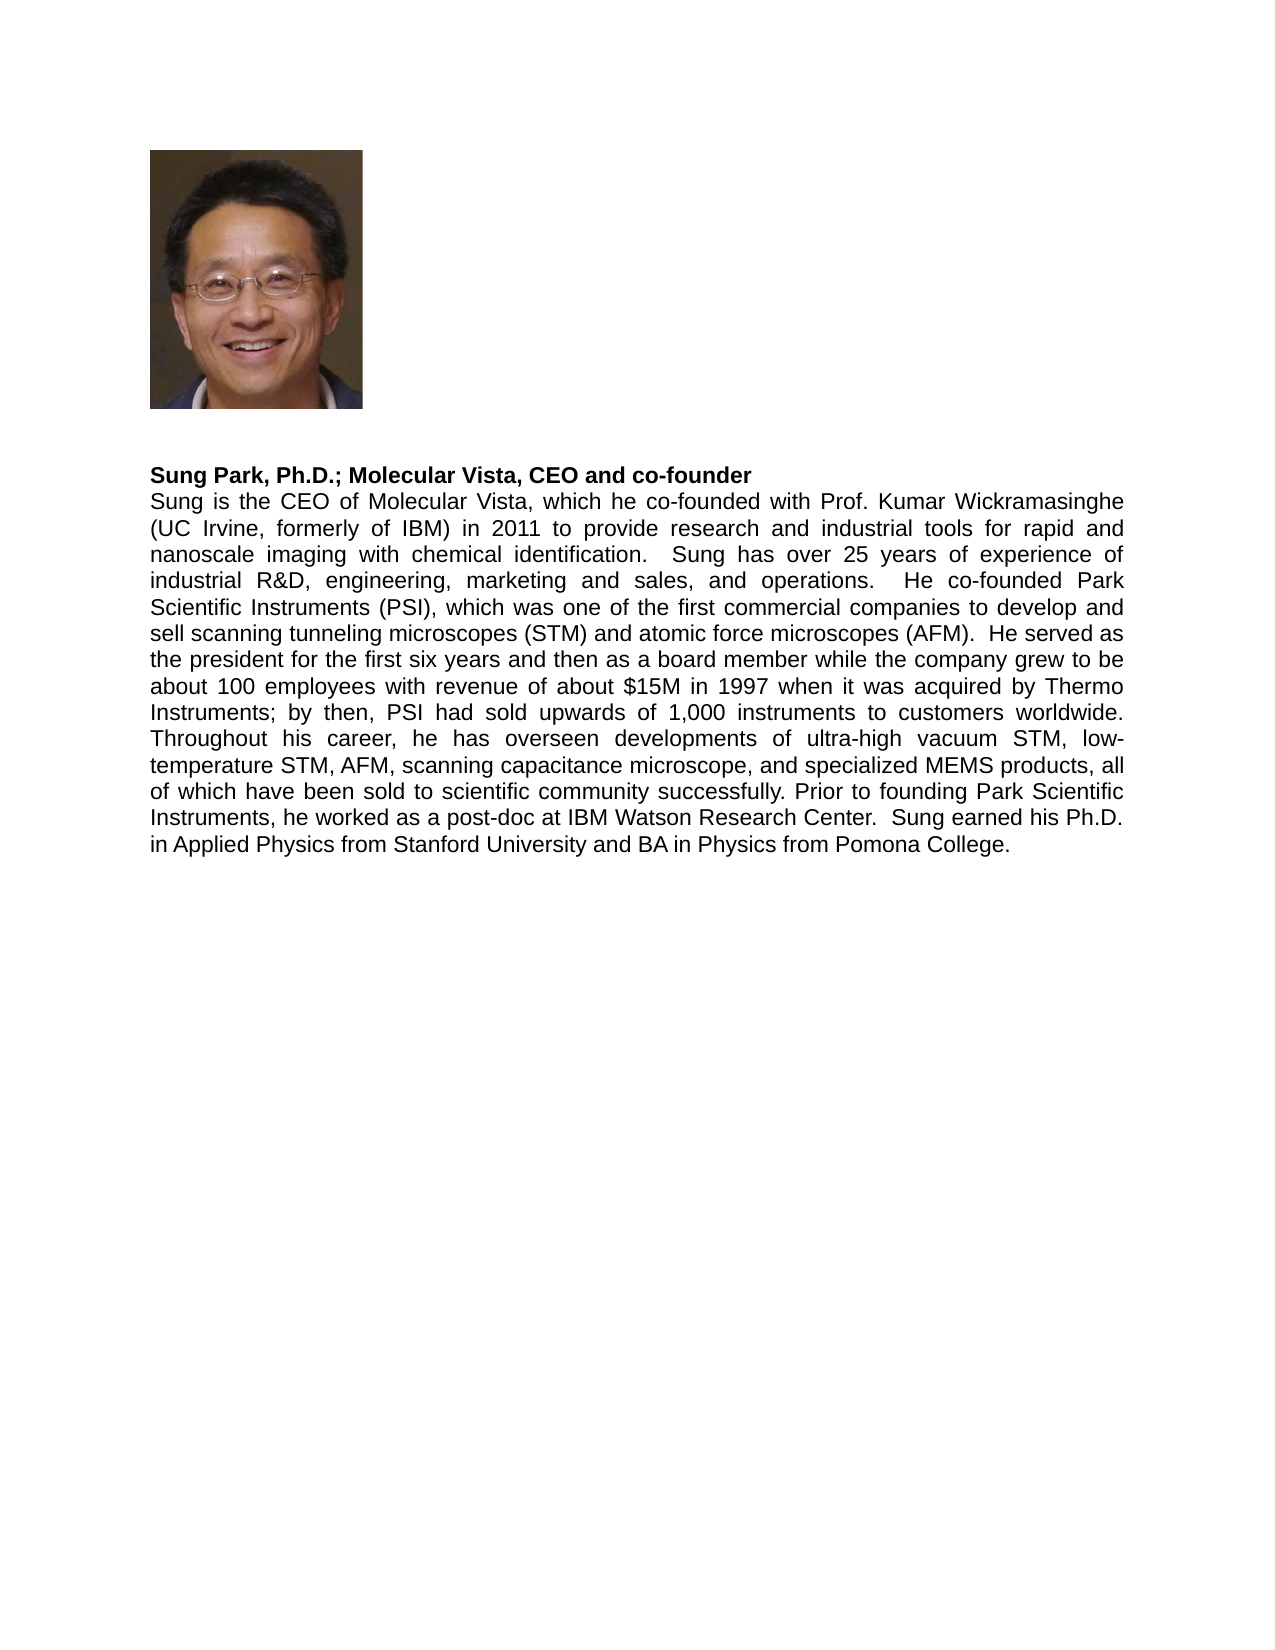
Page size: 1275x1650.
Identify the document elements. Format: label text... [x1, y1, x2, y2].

picture [150, 150, 363, 409]
text Sung is the CEO of Molecular Vista, which he co-founded with Prof. Kumar Wickramasinghe (UC Irvine, formerly of IBM) in 2011 to provide research and industrial tools for rapid and nanoscale imaging with chemical identification. Sung has over 25 years of experience of industrial R&D, engineering, marketing and sales, and operations. He co-founded Park Scientific Instruments (PSI), which was one of the first commercial companies to develop and sell scanning tunneling microscopes (STM) and atomic force microscopes (AFM). He served as the president for the first six years and then as a board member while the company grew to be about 100 employees with revenue of about $15M in 1997 when it was acquired by Thermo Instruments; by then, PSI had sold upwards of 1,000 instruments to customers worldwide. Throughout his career, he has overseen developments of ultra-high vacuum STM, low-temperature STM, AFM, scanning capacitance microscope, and specialized MEMS products, all of which have been sold to scientific community successfully. Prior to founding Park Scientific Instruments, he worked as a post-doc at IBM Watson Research Center. Sung earned his Ph.D. in Applied Physics from Stanford University and BA in Physics from Pomona College. [150, 488, 1125, 857]
text Sung Park, Ph.D.; Molecular Vista, CEO and co-founder [150, 462, 1125, 488]
